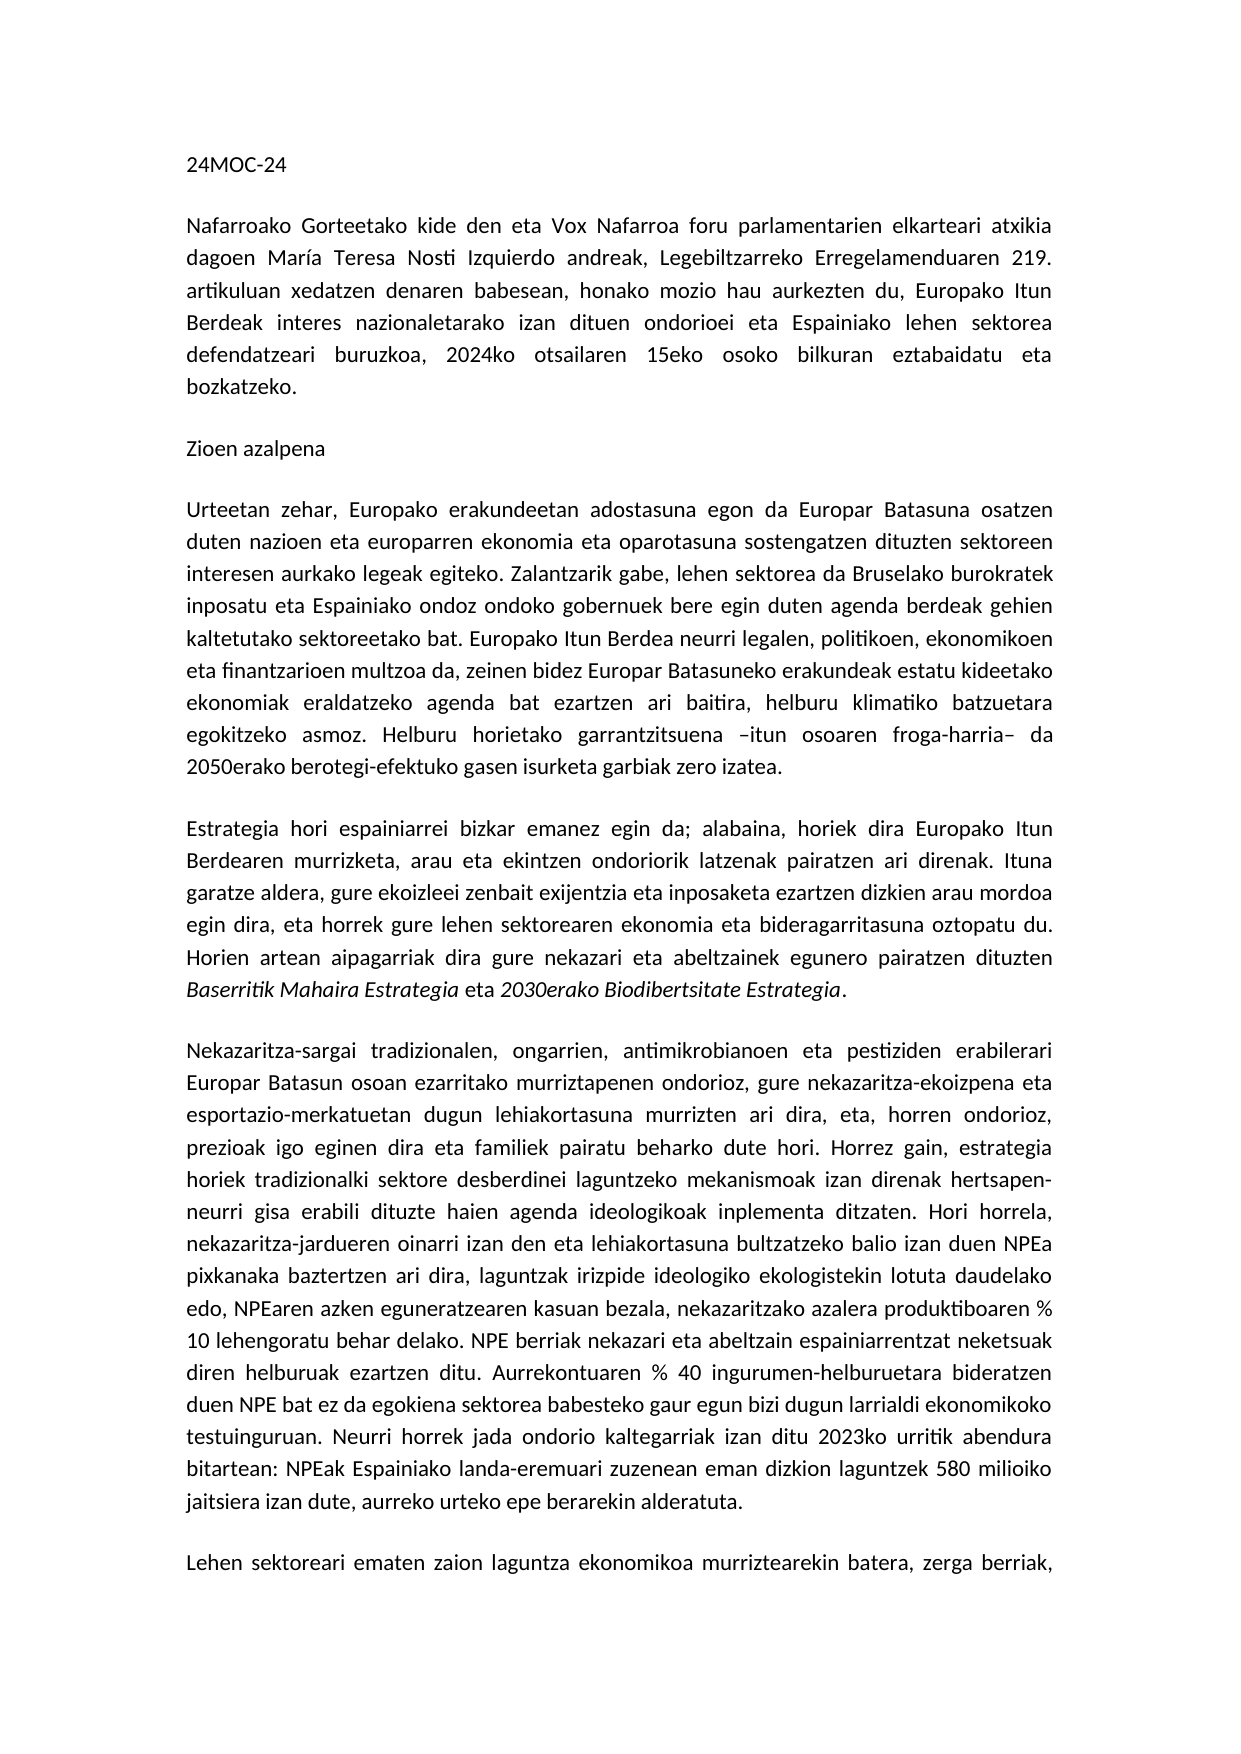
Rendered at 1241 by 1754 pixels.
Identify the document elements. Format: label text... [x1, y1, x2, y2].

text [186, 1548, 1055, 1576]
text Urteetan zehar, Europako erakundeetan adostasuna egon da Europar Batasuna osatzen duten nazioen eta europarren ekonomia eta oparotasuna sostengatzen dituzten sektoreen interesen aurkako legeak egiteko. Zalantzarik gabe, lehen sektorea da Bruselako burokratek inposatu eta Espainiako ondoz ondoko gobernuek bere egin duten agenda berdeak gehien kaltetutako sektoreetako bat. Europako Itun Berdea neurri legalen, politikoen, ekonomikoen eta finantzarioen multzoa da, zeinen bidez Europar Batasuneko erakundeak estatu kideetako ekonomiak eraldatzeko agenda bat ezartzen ari baitira, helburu klimatiko batzuetara egokitzeko asmoz. Helburu horietako garrantzitsuena –itun osoaren froga-harria– da 2050erako berotegi-efektuko gasen isurketa garbiak zero izatea. [186, 495, 1055, 781]
text Nafarroako Gorteetako kide den eta Vox Nafarroa foru parlamentarien elkarteari atxikia dagoen María Teresa Nosti Izquierdo andreak, Legebiltzarreko Erregelamenduaren 219. artikuluan xedatzen denaren babesean, honako mozio hau aurkezten du, Europako Itun Berdeak interes nazionaletarako izan dituen ondorioei eta Espainiako lehen sektorea defendatzeari buruzkoa, 2024ko otsailaren 15eko osoko bilkuran eztabaidatu eta bozkatzeko. [186, 211, 1054, 400]
text Nekazaritza-sargai tradizionalen, ongarrien, antimikrobianoen eta pestiziden erabilerari Europar Batasun osoan ezarritako murriztapenen ondorioz, gure nekazaritza-ekoizpena eta esportazio-merkatuetan dugun lehiakortasuna murrizten ari dira, eta, horren ondorioz, prezioak igo eginen dira eta familiek pairatu beharko dute hori. Horrez gain, estrategia horiek tradizionalki sektore desberdinei laguntzeko mekanismoak izan direnak hertsapen-neurri gisa erabili dituzte haien agenda ideologikoak inplementa ditzaten. Hori horrela, nekazaritza-jardueren oinarri izan den eta lehiakortasuna bultzatzeko balio izan duen NPEa pixkanaka baztertzen ari dira, laguntzak irizpide ideologiko ekologistekin lotuta daudelako edo, NPEaren azken eguneratzearen kasuan bezala, nekazaritzako azalera produktiboaren % 10 lehengoratu behar delako. NPE berriak nekazari eta abeltzain espainiarrentzat neketsuak diren helburuak ezartzen ditu. Aurrekontuaren % 40 ingurumen-helburuetara bideratzen duen NPE bat ez da egokiena sektorea babesteko gaur egun bizi dugun larrialdi ekonomikoko testuinguruan. Neurri horrek jada ondorio kaltegarriak izan ditu 2023ko urritik abendura bitartean: NPEak Espainiako landa-eremuari zuzenean eman dizkion laguntzek 580 milioiko jaitsiera izan dute, aurreko urteko epe berarekin alderatuta. [186, 1036, 1054, 1515]
text Zioen azalpena [112, 434, 1055, 462]
text 24MOC-24 [112, 150, 1055, 178]
text Estrategia hori espainiarrei bizkar emanez egin da; alabaina, horiek dira Europako Itun Berdearen murrizketa, arau eta ekintzen ondoriorik latzenak pairatzen ari direnak. Ituna garatze aldera, gure ekoizleei zenbait exijentzia eta inposaketa ezartzen dizkien arau mordoa egin dira, eta horrek gure lehen sektorearen ekonomia eta bideragarritasuna oztopatu du. Horien artean aipagarriak dira gure nekazari eta abeltzainek egunero pairatzen dituzten Baserritik Mahaira Estrategia eta 2030erako Biodibertsitate Estrategia. [186, 814, 1055, 1003]
